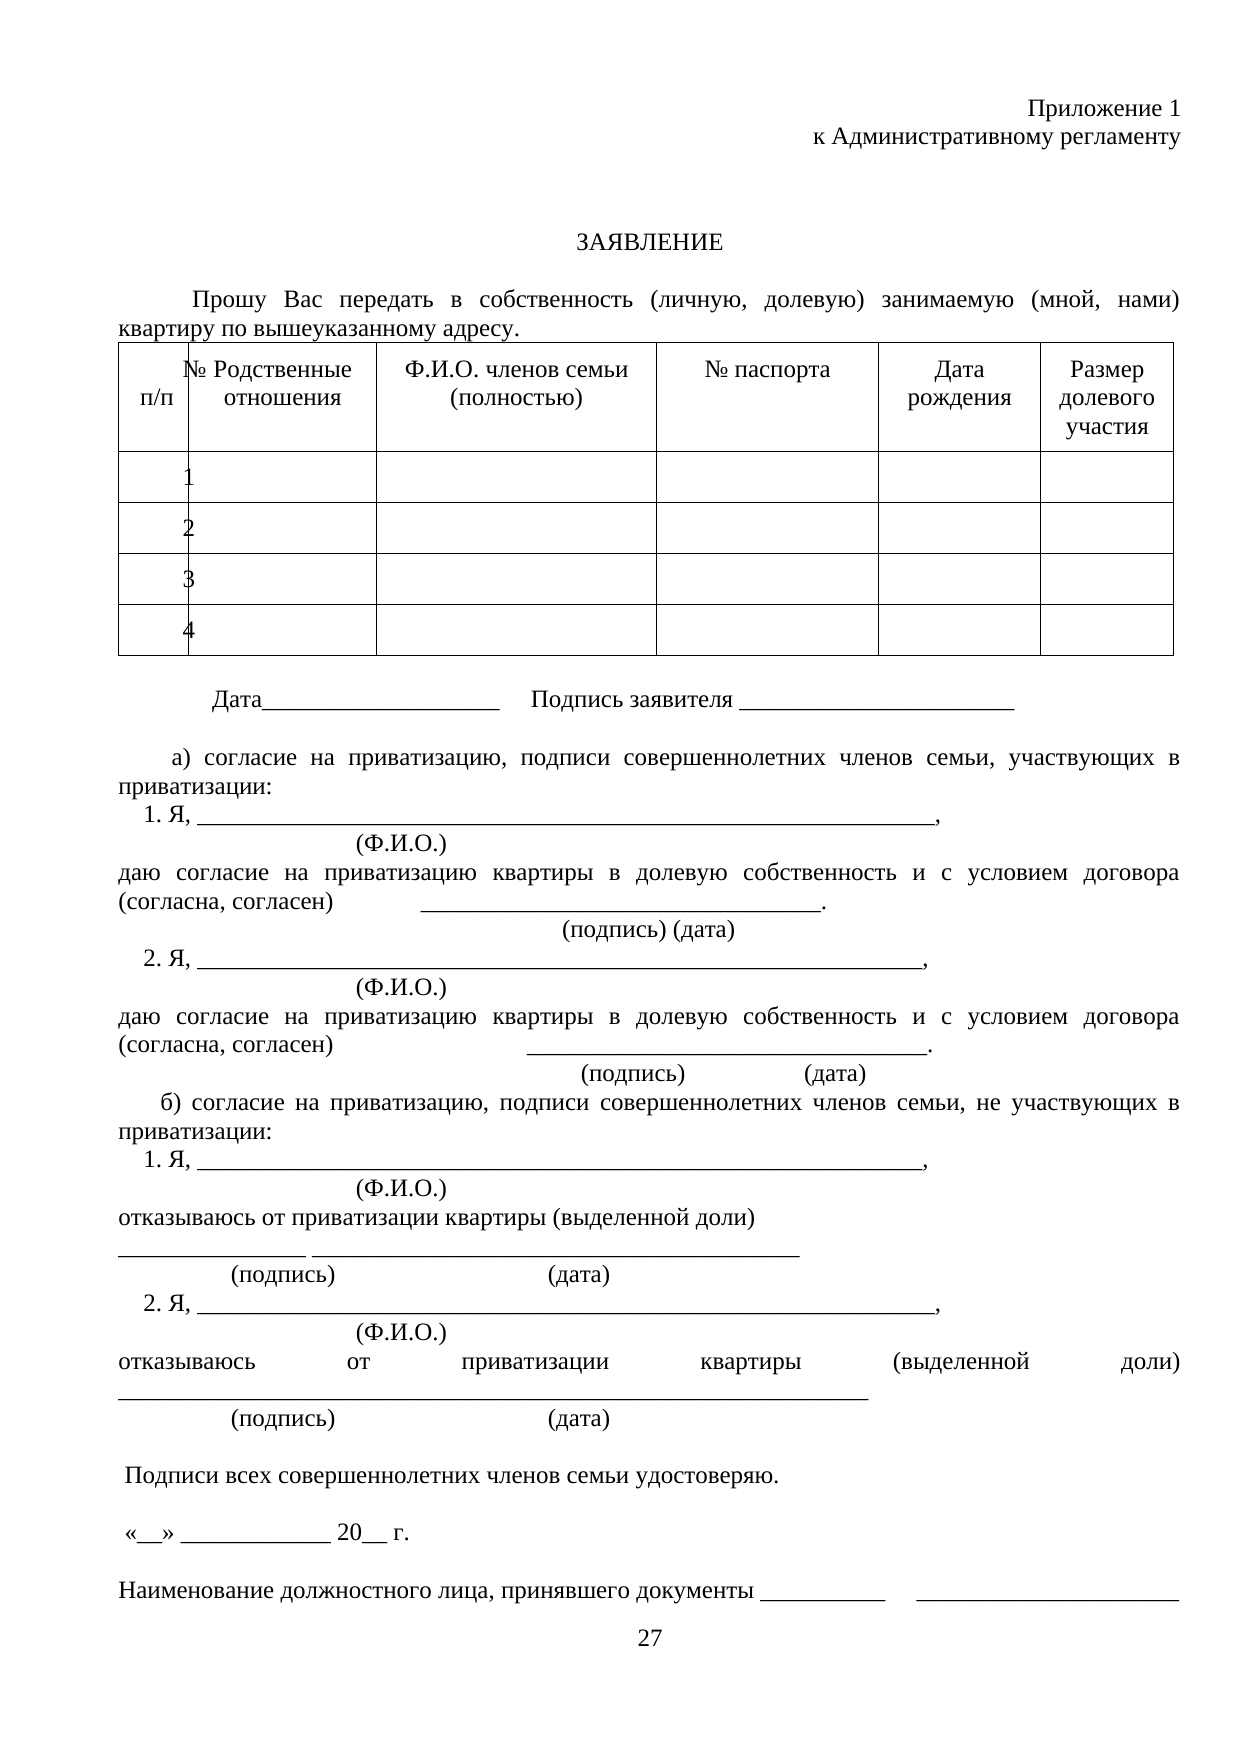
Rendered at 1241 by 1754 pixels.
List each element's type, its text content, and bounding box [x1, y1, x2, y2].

table_cell [377, 452, 656, 502]
text Подписи всех совершеннолетних членов семьи удостоверяю. [118, 1460, 1181, 1489]
table_header Дата рождения [879, 343, 1040, 451]
table_cell [1041, 605, 1173, 655]
table_header Родственные отношения [189, 343, 376, 451]
text 1. Я, ___________________________________________________________, [118, 799, 1181, 828]
text 1. Я, __________________________________________________________, [118, 1144, 1181, 1173]
table_cell [189, 554, 376, 604]
table_cell [657, 503, 878, 553]
text (Ф.И.О.) [118, 1317, 1181, 1346]
table_cell 3 [119, 554, 188, 604]
text _______________ _______________________________________ [118, 1231, 1181, 1259]
table_header Ф.И.О. членов семьи (полностью) [377, 343, 656, 451]
table_cell [1041, 554, 1173, 604]
text а) согласие на приватизацию, подписи совершеннолетних членов семьи, участвующих в приватизации: [118, 742, 1181, 799]
table_cell [1041, 452, 1173, 502]
table_cell 1 [119, 452, 188, 502]
table_cell [377, 605, 656, 655]
table_cell [189, 452, 376, 502]
table_cell [879, 452, 1040, 502]
text отказываюсь от приватизации квартиры (выделенной доли) ____________________________________________________________ [118, 1346, 1181, 1403]
text (подпись) (дата) [118, 914, 1181, 943]
table_header Размер долевого участия [1041, 343, 1173, 451]
text 2. Я, ___________________________________________________________, [118, 1288, 1181, 1317]
table_cell 2 [119, 503, 188, 553]
text Наименование должностного лица, принявшего документы __________ _____________________ [118, 1575, 1181, 1604]
table_cell [189, 503, 376, 553]
text отказываюсь от приватизации квартиры (выделенной доли) [118, 1202, 1181, 1231]
text (подпись) (дата) [118, 1403, 1181, 1432]
table_cell [657, 605, 878, 655]
text Приложение 1 [118, 93, 1181, 121]
table_cell [879, 503, 1040, 553]
text (Ф.И.О.) [118, 828, 1181, 857]
text б) согласие на приватизацию, подписи совершеннолетних членов семьи, не участвующих в приватизации: [118, 1087, 1181, 1144]
text (Ф.И.О.) [118, 972, 1181, 1001]
text Дата___________________ Подпись заявителя ______________________ [118, 684, 1181, 713]
text к Административному регламенту [118, 121, 1181, 150]
table_header № п/п [119, 343, 188, 451]
table_cell [879, 605, 1040, 655]
text «__» ____________ 20__ г. [118, 1517, 1181, 1546]
text (подпись) (дата) [118, 1259, 1181, 1288]
text 2. Я, __________________________________________________________, [118, 943, 1181, 972]
text ЗАЯВЛЕНИЕ [118, 227, 1181, 256]
text (подпись) (дата) [118, 1058, 1181, 1087]
text даю согласие на приватизацию квартиры в долевую собственность и с условием договора (согласна, согласен) ________________________________. [118, 1001, 1181, 1058]
table_cell [377, 503, 656, 553]
text даю согласие на приватизацию квартиры в долевую собственность и с условием договора (согласна, согласен) ________________________________. [118, 857, 1181, 914]
table_header № паспорта [657, 343, 878, 451]
table_cell [879, 554, 1040, 604]
table_cell [377, 554, 656, 604]
text Прошу Вас передать в собственность (личную, долевую) занимаемую (мной, нами) квартиру по вышеуказанному адресу. [118, 284, 1181, 342]
table_cell 4 [119, 605, 188, 655]
table_cell [657, 554, 878, 604]
table_cell [189, 605, 376, 655]
table_cell [657, 452, 878, 502]
table_cell [1041, 503, 1173, 553]
text (Ф.И.О.) [118, 1173, 1181, 1202]
